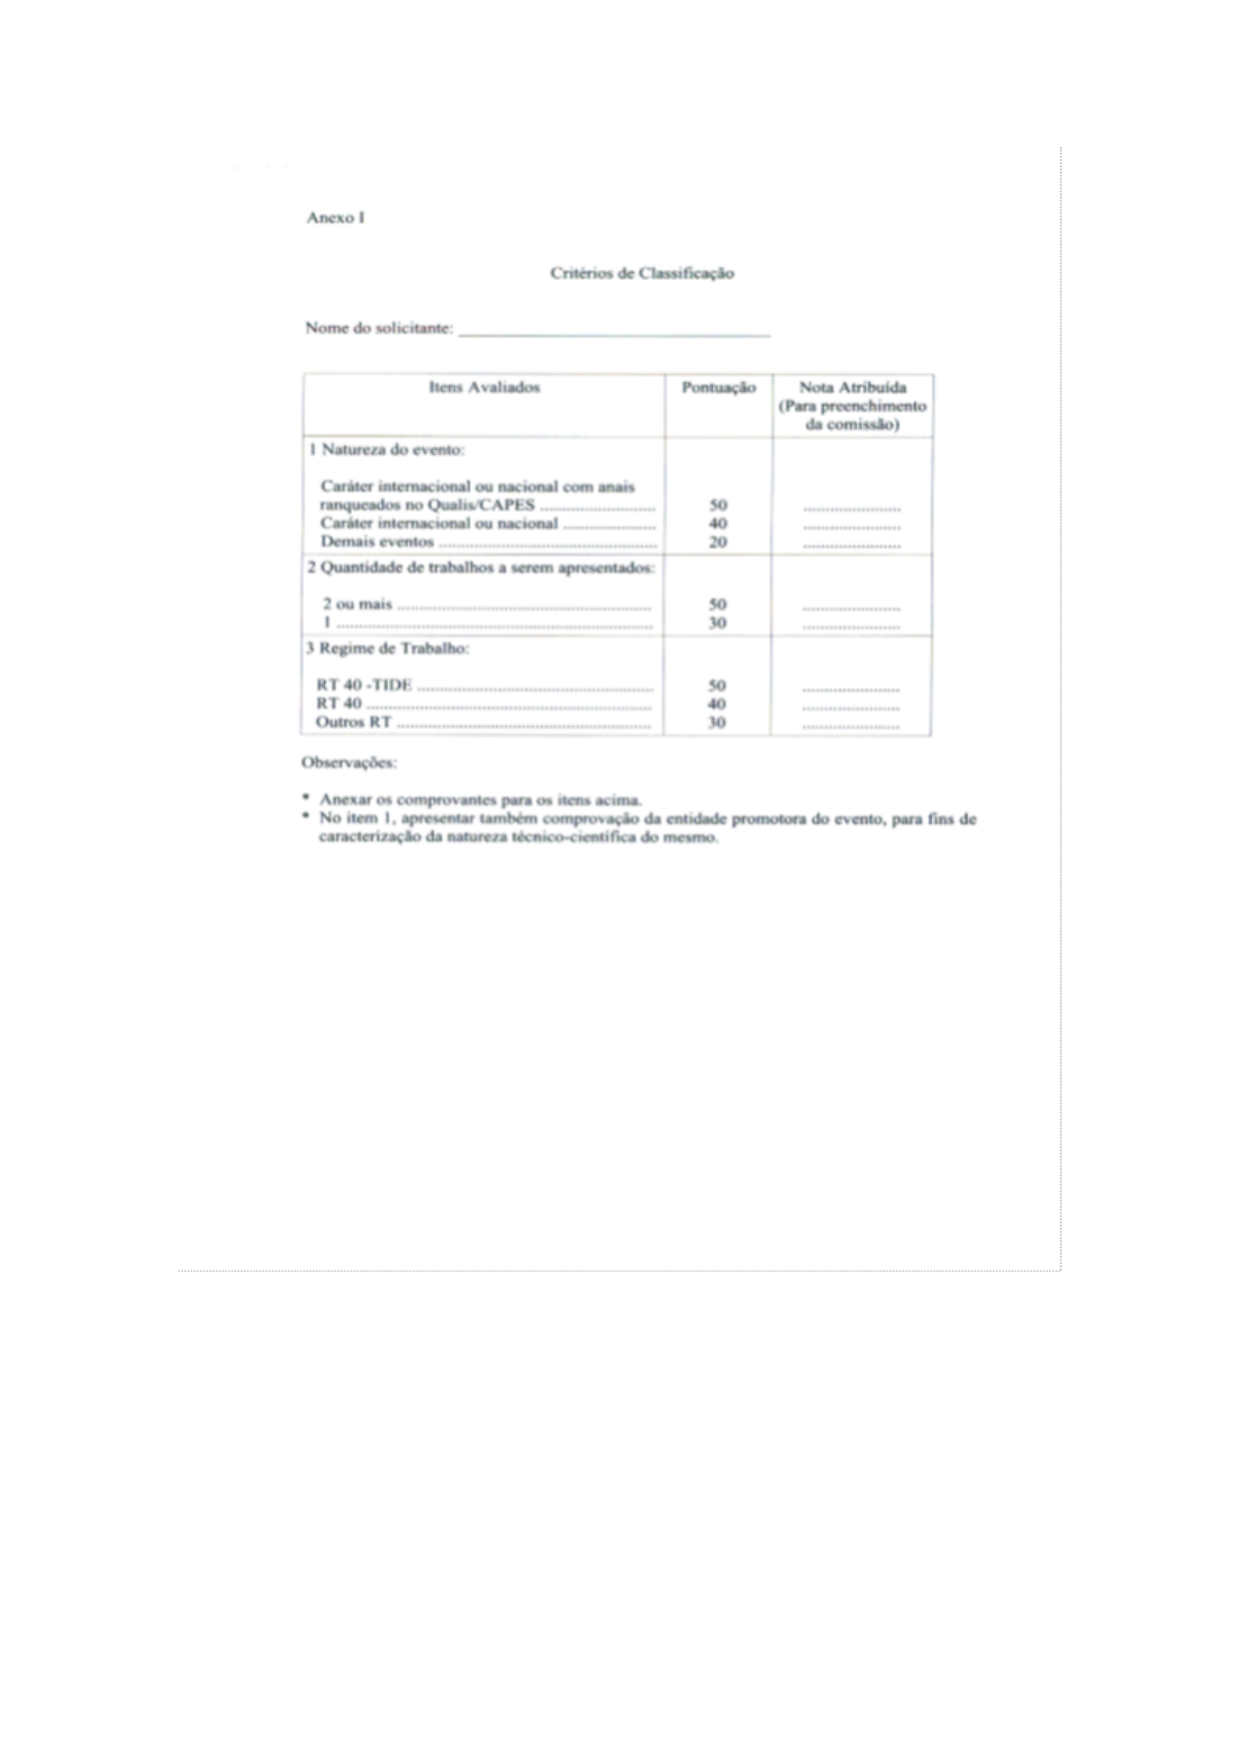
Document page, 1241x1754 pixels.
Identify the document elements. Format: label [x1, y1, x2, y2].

picture [177, 147, 1062, 1272]
